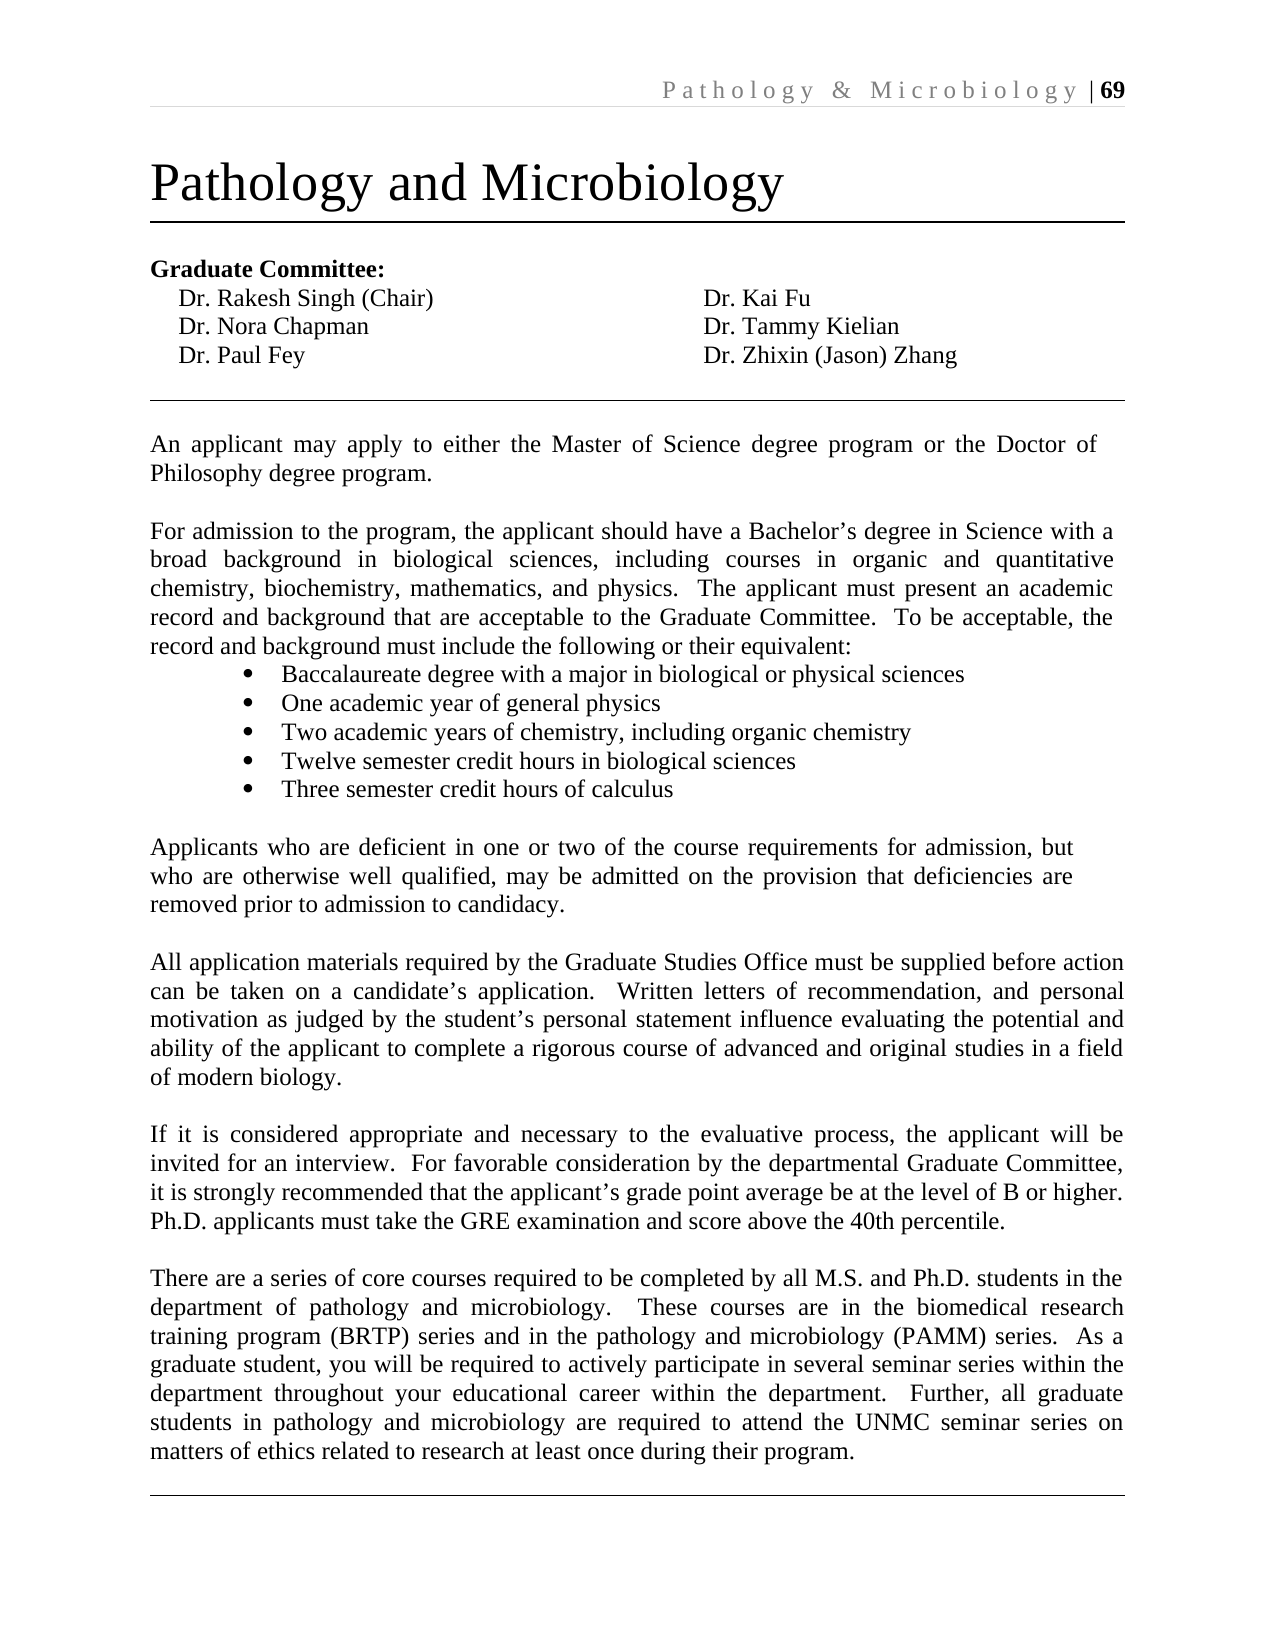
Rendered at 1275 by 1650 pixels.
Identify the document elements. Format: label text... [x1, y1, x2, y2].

subtitle Graduate Committee: [150, 254, 1125, 283]
text An applicant may apply to either the Master of Science degree program or the Doctor of Philosophy degree program. [150, 429, 1098, 487]
list Dr. Nora Chapman [178, 311, 600, 340]
text There are a series of core courses required to be completed by all M.S. and Ph.D. students in the department of pathology and microbiology. These courses are in the biomedical research training program (BRTP) series and in the pathology and microbiology (PAMM) series. As a graduate student, you will be required to actively participate in several seminar series within the department throughout your educational career within the department. Further, all graduate students in pathology and microbiology are required to attend the UNMC seminar series on matters of ethics related to research at least once during their program. [150, 1263, 1125, 1464]
text If it is considered appropriate and necessary to the evaluative process, the applicant will be invited for an interview. For favorable consideration by the departmental Graduate Committee, it is strongly recommended that the applicant’s grade point average be at the level of B or higher. Ph.D. applicants must take the GRE examination and score above the 40th percentile. [150, 1119, 1125, 1234]
list Three semester credit hours of calculus [244, 774, 1127, 803]
list Dr. Kai Fu [703, 283, 1125, 311]
list Twelve semester credit hours in biological sciences [244, 746, 1127, 774]
text All application materials required by the Graduate Studies Office must be supplied before action can be taken on a candidate’s application. Written letters of recommendation, and personal motivation as judged by the student’s personal statement influence evaluating the potential and ability of the applicant to complete a rigorous course of advanced and original studies in a field of modern biology. [150, 947, 1125, 1091]
list Dr. Paul Fey [178, 340, 600, 369]
text Applicants who are deficient in one or two of the course requirements for admission, but who are otherwise well qualified, may be admitted on the provision that deficiencies are removed prior to admission to candidacy. [150, 832, 1074, 918]
list Dr. Rakesh Singh (Chair) [178, 283, 600, 311]
text For admission to the program, the applicant should have a Bachelor’s degree in Science with a broad background in biological sciences, including courses in organic and quantitative chemistry, biochemistry, mathematics, and physics. The applicant must present an academic record and background that are acceptable to the Graduate Committee. To be acceptable, the record and background must include the following or their equivalent: [150, 516, 1114, 659]
title Pathology and Microbiology [150, 150, 1125, 221]
list One academic year of general physics [244, 688, 1127, 717]
list Dr. Zhixin (Jason) Zhang [703, 340, 1125, 369]
list Baccalaureate degree with a major in biological or physical sciences [244, 659, 1127, 688]
list Dr. Tammy Kielian [703, 311, 1125, 340]
list Two academic years of chemistry, including organic chemistry [244, 717, 1127, 746]
